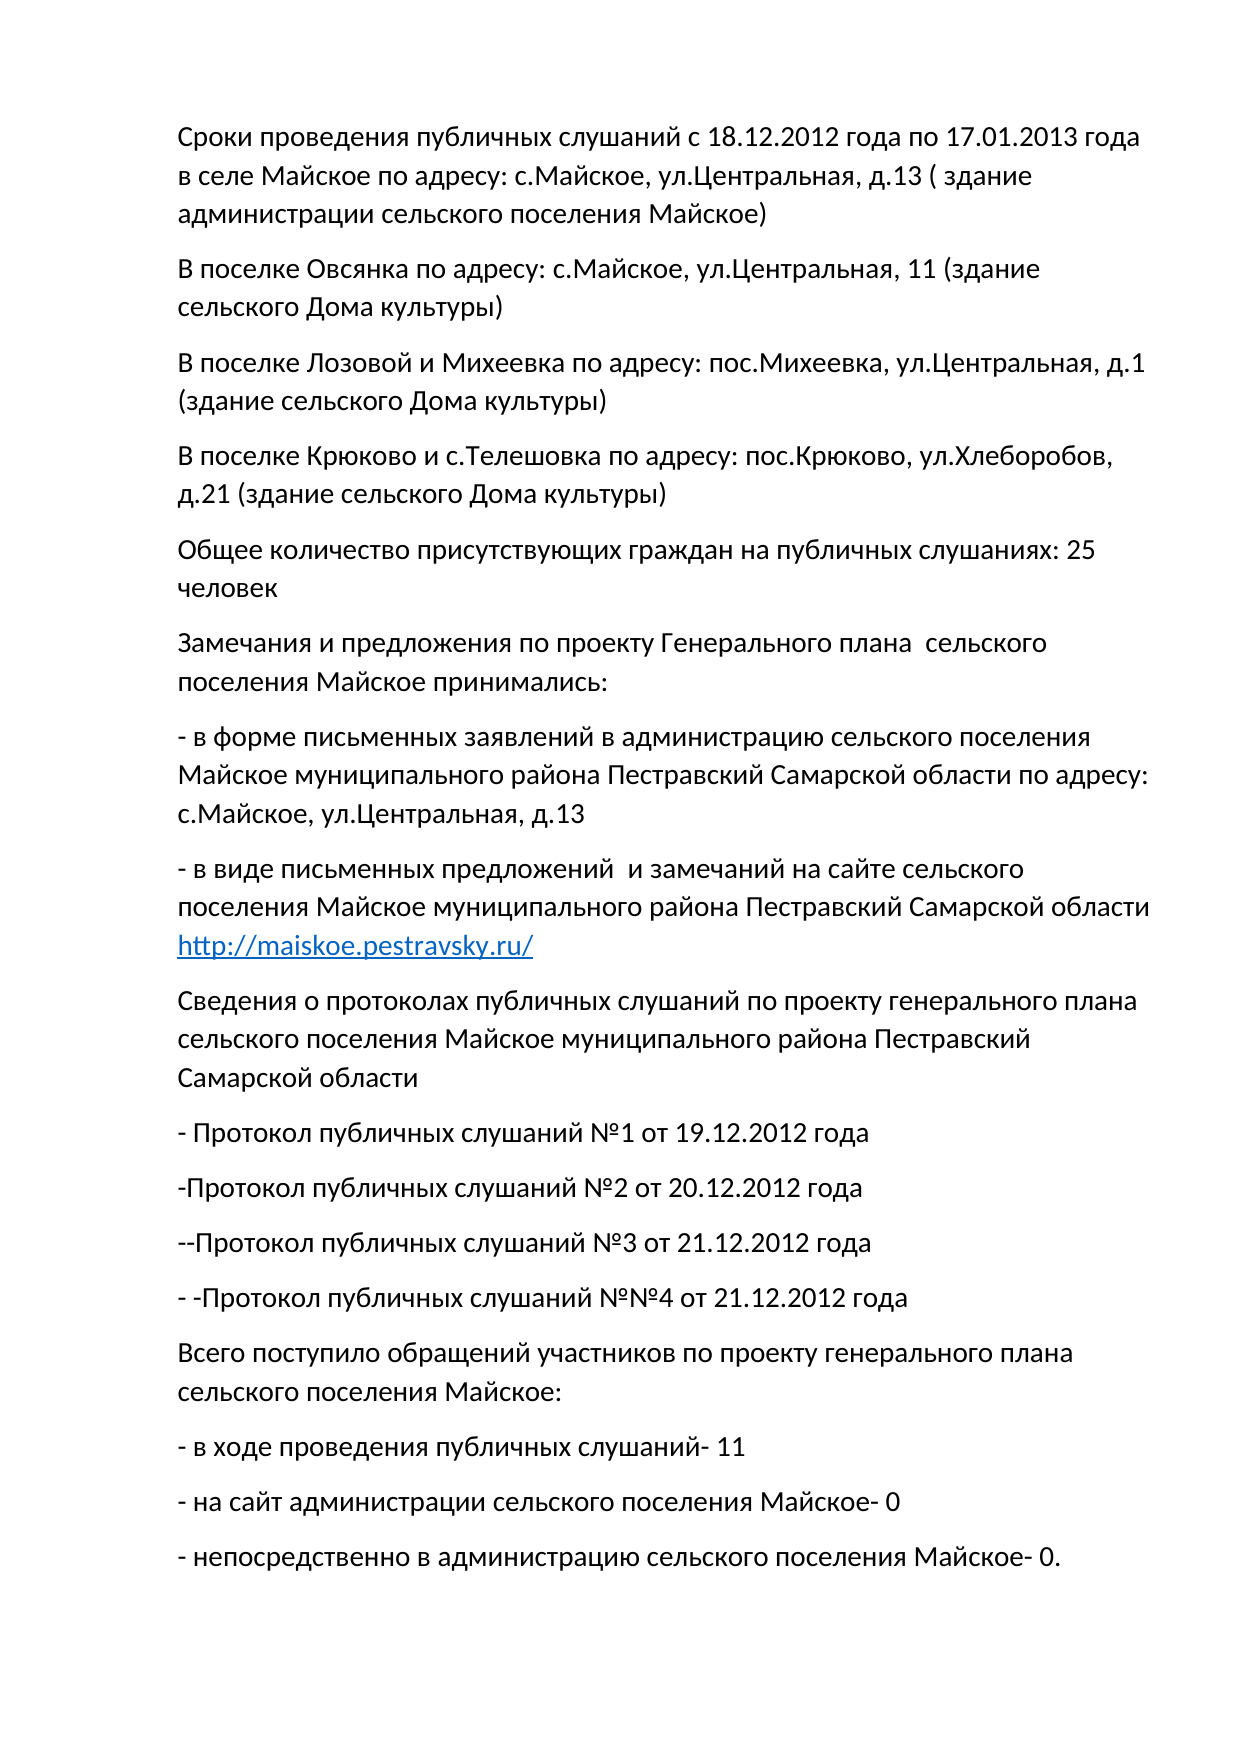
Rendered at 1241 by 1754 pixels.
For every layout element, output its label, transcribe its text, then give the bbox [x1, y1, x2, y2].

text - в виде письменных предложений и замечаний на сайте сельского поселения Майское муниципального района Пестравский Самарской области http://maiskoe.pestravsky.ru/ [177, 850, 1152, 962]
text Всего поступило обращений участников по проекту генерального плана сельского поселения Майское: [177, 1334, 1152, 1408]
text - в ходе проведения публичных слушаний- 11 [177, 1428, 1152, 1463]
text - на сайт администрации сельского поселения Майское- 0 [177, 1483, 1152, 1518]
text - непосредственно в администрацию сельского поселения Майское- 0. [177, 1538, 1152, 1573]
text В поселке Лозовой и Михеевка по адресу: пос.Михеевка, ул.Центральная, д.1 (здание сельского Дома культуры) [177, 344, 1152, 418]
text - -Протокол публичных слушаний №№4 от 21.12.2012 года [177, 1279, 1152, 1315]
text Замечания и предложения по проекту Генерального плана сельского поселения Майское принимались: [177, 624, 1152, 698]
text Общее количество присутствующих граждан на публичных слушаниях: 25 человек [177, 531, 1152, 605]
text Сроки проведения публичных слушаний с 18.12.2012 года по 17.01.2013 года в селе Майское по адресу: с.Майское, ул.Центральная, д.13 ( здание администрации сельского поселения Майское) [177, 118, 1152, 231]
text --Протокол публичных слушаний №3 от 21.12.2012 года [177, 1224, 1152, 1259]
text -Протокол публичных слушаний №2 от 20.12.2012 года [177, 1169, 1152, 1204]
text - Протокол публичных слушаний №1 от 19.12.2012 года [177, 1114, 1152, 1149]
text Сведения о протоколах публичных слушаний по проекту генерального плана сельского поселения Майское муниципального района Пестравский Самарской области [177, 982, 1152, 1094]
text В поселке Крюково и с.Телешовка по адресу: пос.Крюково, ул.Хлеборобов, д.21 (здание сельского Дома культуры) [177, 437, 1152, 511]
text В поселке Овсянка по адресу: с.Майское, ул.Центральная, 11 (здание сельского Дома культуры) [177, 250, 1152, 324]
text - в форме письменных заявлений в администрацию сельского поселения Майское муниципального района Пестравский Самарской области по адресу: с.Майское, ул.Центральная, д.13 [177, 718, 1152, 830]
